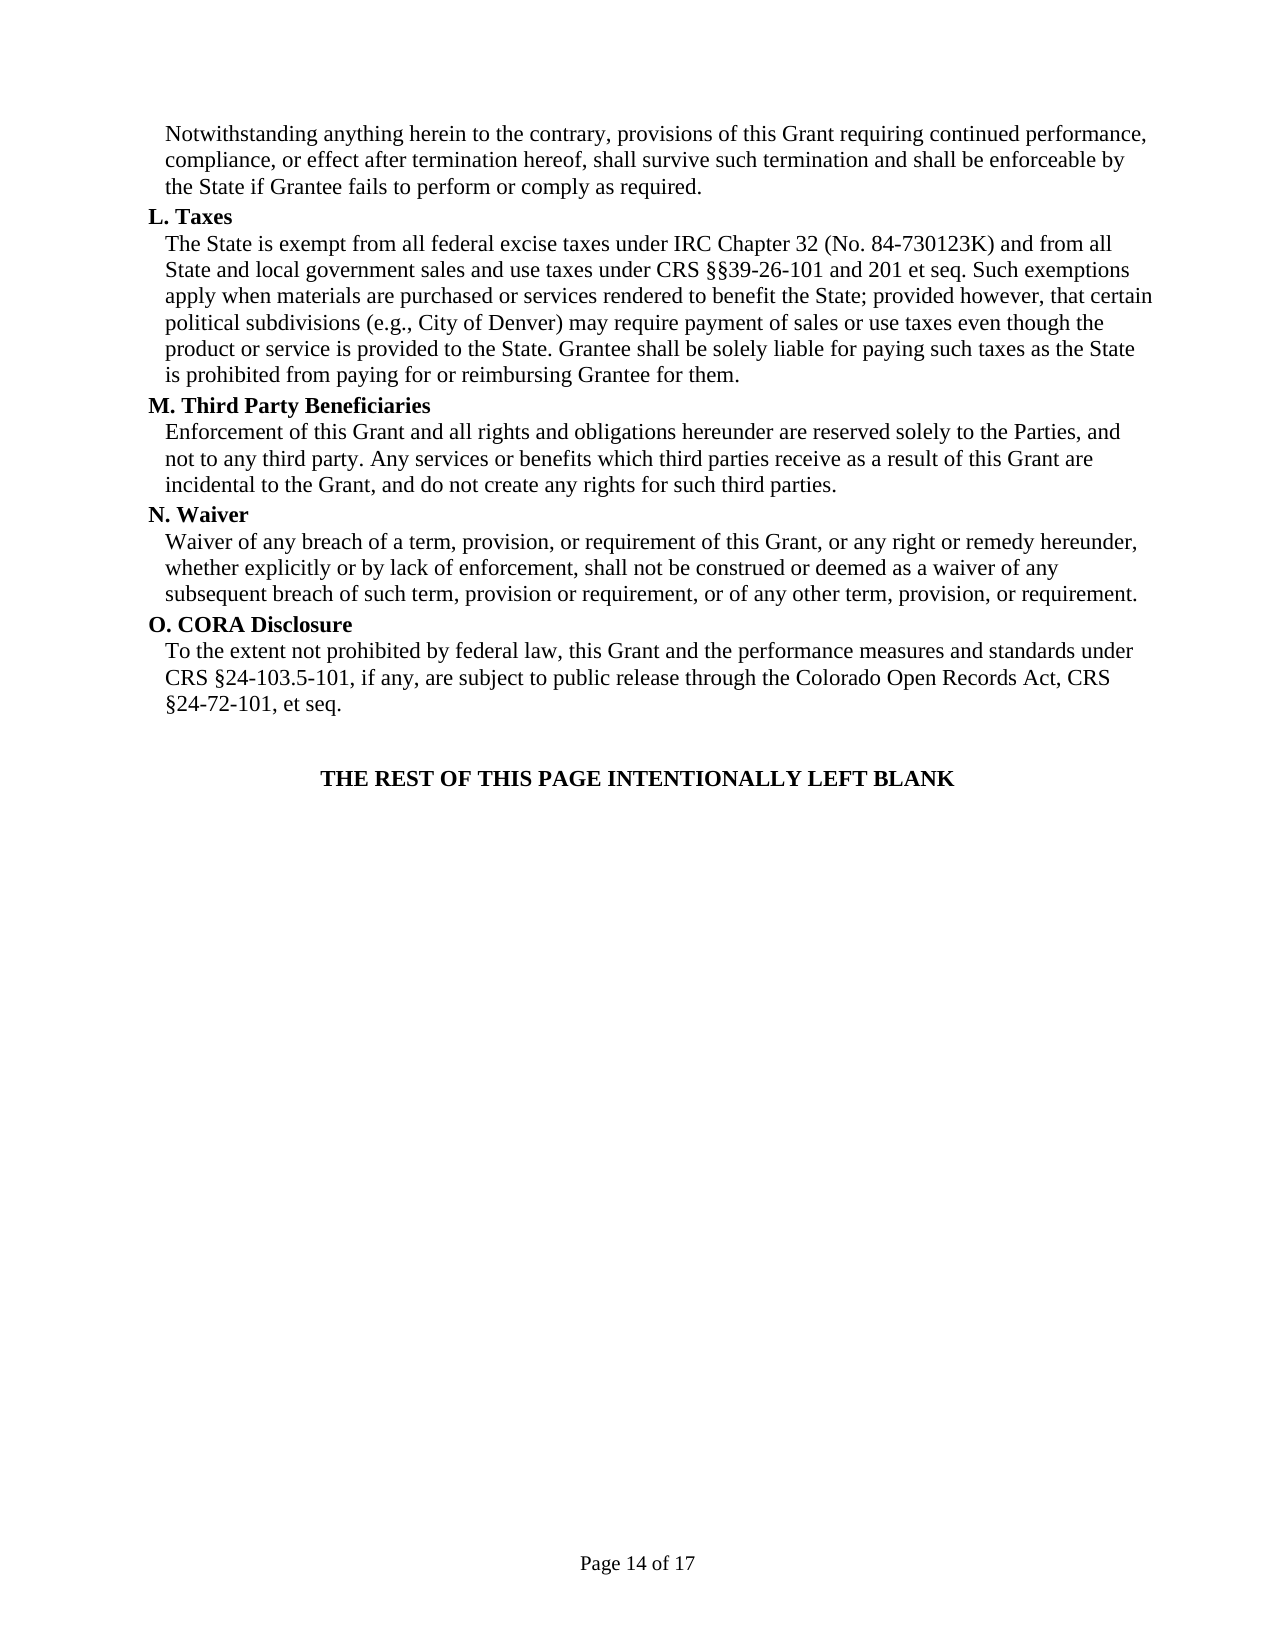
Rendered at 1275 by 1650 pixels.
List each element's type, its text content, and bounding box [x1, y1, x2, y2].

subtitle CORA Disclosure [148, 611, 1155, 637]
subtitle Taxes [148, 203, 1155, 229]
subtitle Third Party Beneficiaries [148, 392, 1155, 418]
subtitle Waiver of any breach of a term, provision, or requirement of this Grant, or any right or remedy hereunder, whether explicitly or by lack of enforcement, shall not be construed or deemed as a waiver of any subsequent breach of such term, provision or requirement, or of any other term, provision, or requirement. [165, 528, 1155, 607]
subtitle To the extent not prohibited by federal law, this Grant and the performance measures and standards under CRS §24-103.5-101, if any, are subject to public release through the Colorado Open Records Act, CRS §24-72-101, et seq. [165, 637, 1155, 716]
title THE REST OF THIS PAGE INTENTIONALLY LEFT BLANK [120, 764, 1155, 791]
subtitle Enforcement of this Grant and all rights and obligations hereunder are reserved solely to the Parties, and not to any third party. Any services or benefits which third parties receive as a result of this Grant are incidental to the Grant, and do not create any rights for such third parties. [165, 418, 1155, 497]
subtitle Notwithstanding anything herein to the contrary, provisions of this Grant requiring continued performance, compliance, or effect after termination hereof, shall survive such termination and shall be enforceable by the State if Grantee fails to perform or comply as required. [165, 120, 1155, 199]
subtitle The State is exempt from all federal excise taxes under IRC Chapter 32 (No. 84-730123K) and from all State and local government sales and use taxes under CRS §§39-26-101 and 201 et seq. Such exemptions apply when materials are purchased or services rendered to benefit the State; provided however, that certain political subdivisions (e.g., City of ) may require payment of sales or use taxes even though the product or service is provided to the State. Grantee shall be solely liable for paying such taxes as the State is prohibited from paying for or reimbursing Grantee for them. [165, 229, 1155, 388]
subtitle Waiver [148, 501, 1155, 528]
